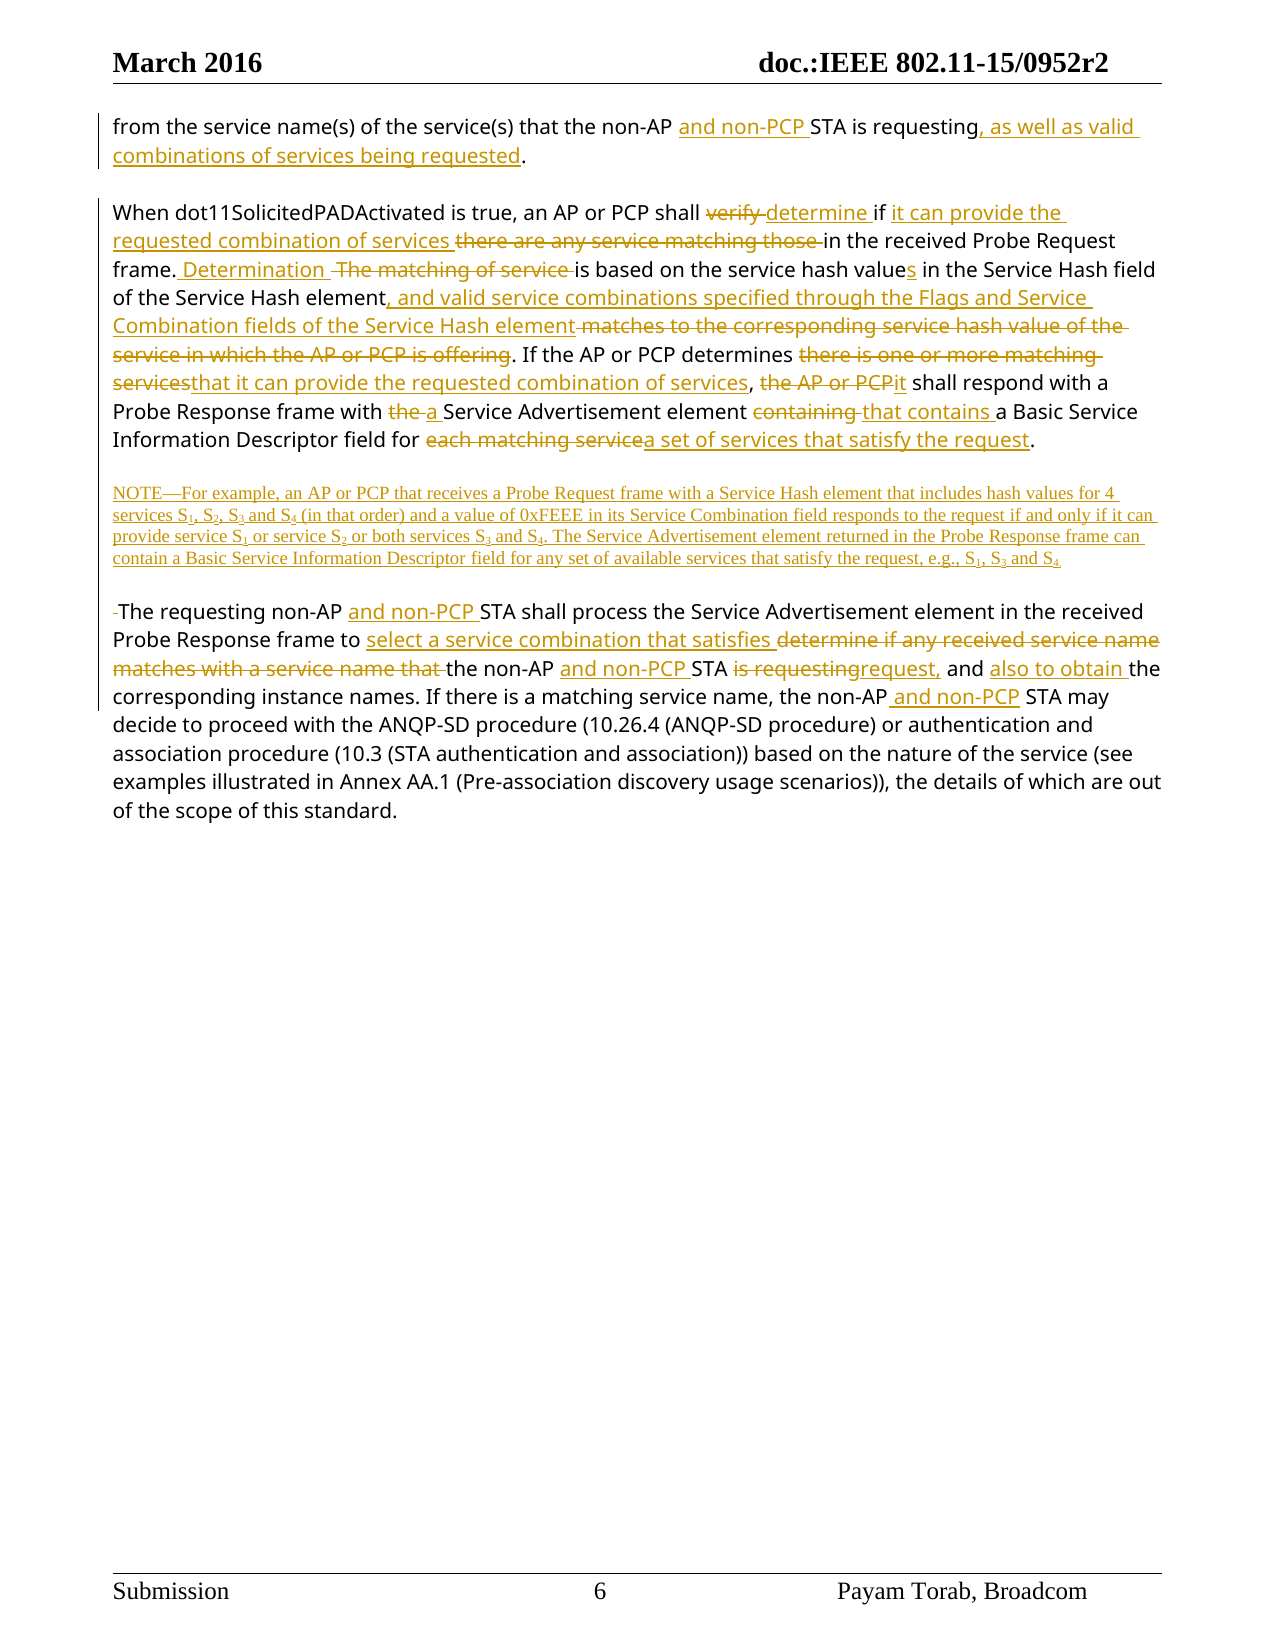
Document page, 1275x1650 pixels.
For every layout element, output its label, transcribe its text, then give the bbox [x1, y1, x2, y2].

text When dot11SolicitedPADActivated is true, an AP or PCP shall if in the received Probe Request frame.is based on the service hash value in the Service Hash field of the Service Hash element. If the AP or PCP determines , shall respond with a Probe Response frame with Service Advertisement element a Basic Service Information Descriptor field for . [112, 198, 1162, 454]
text The requesting non-AP STA shall process the Service Advertisement element in the received Probe Response frame to the non-AP STA and the corresponding instance names. If there is a matching service name, the non-AP STA may decide to proceed with the ANQP-SD procedure (10.26.4 (ANQP-SD procedure) or authentication and association procedure (10.3 (STA authentication and association)) based on the nature of the service (see examples illustrated in Annex AA.1 (Pre-association discovery usage scenarios)), the details of which are out of the scope of this standard. [112, 597, 1162, 824]
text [112, 112, 1162, 169]
